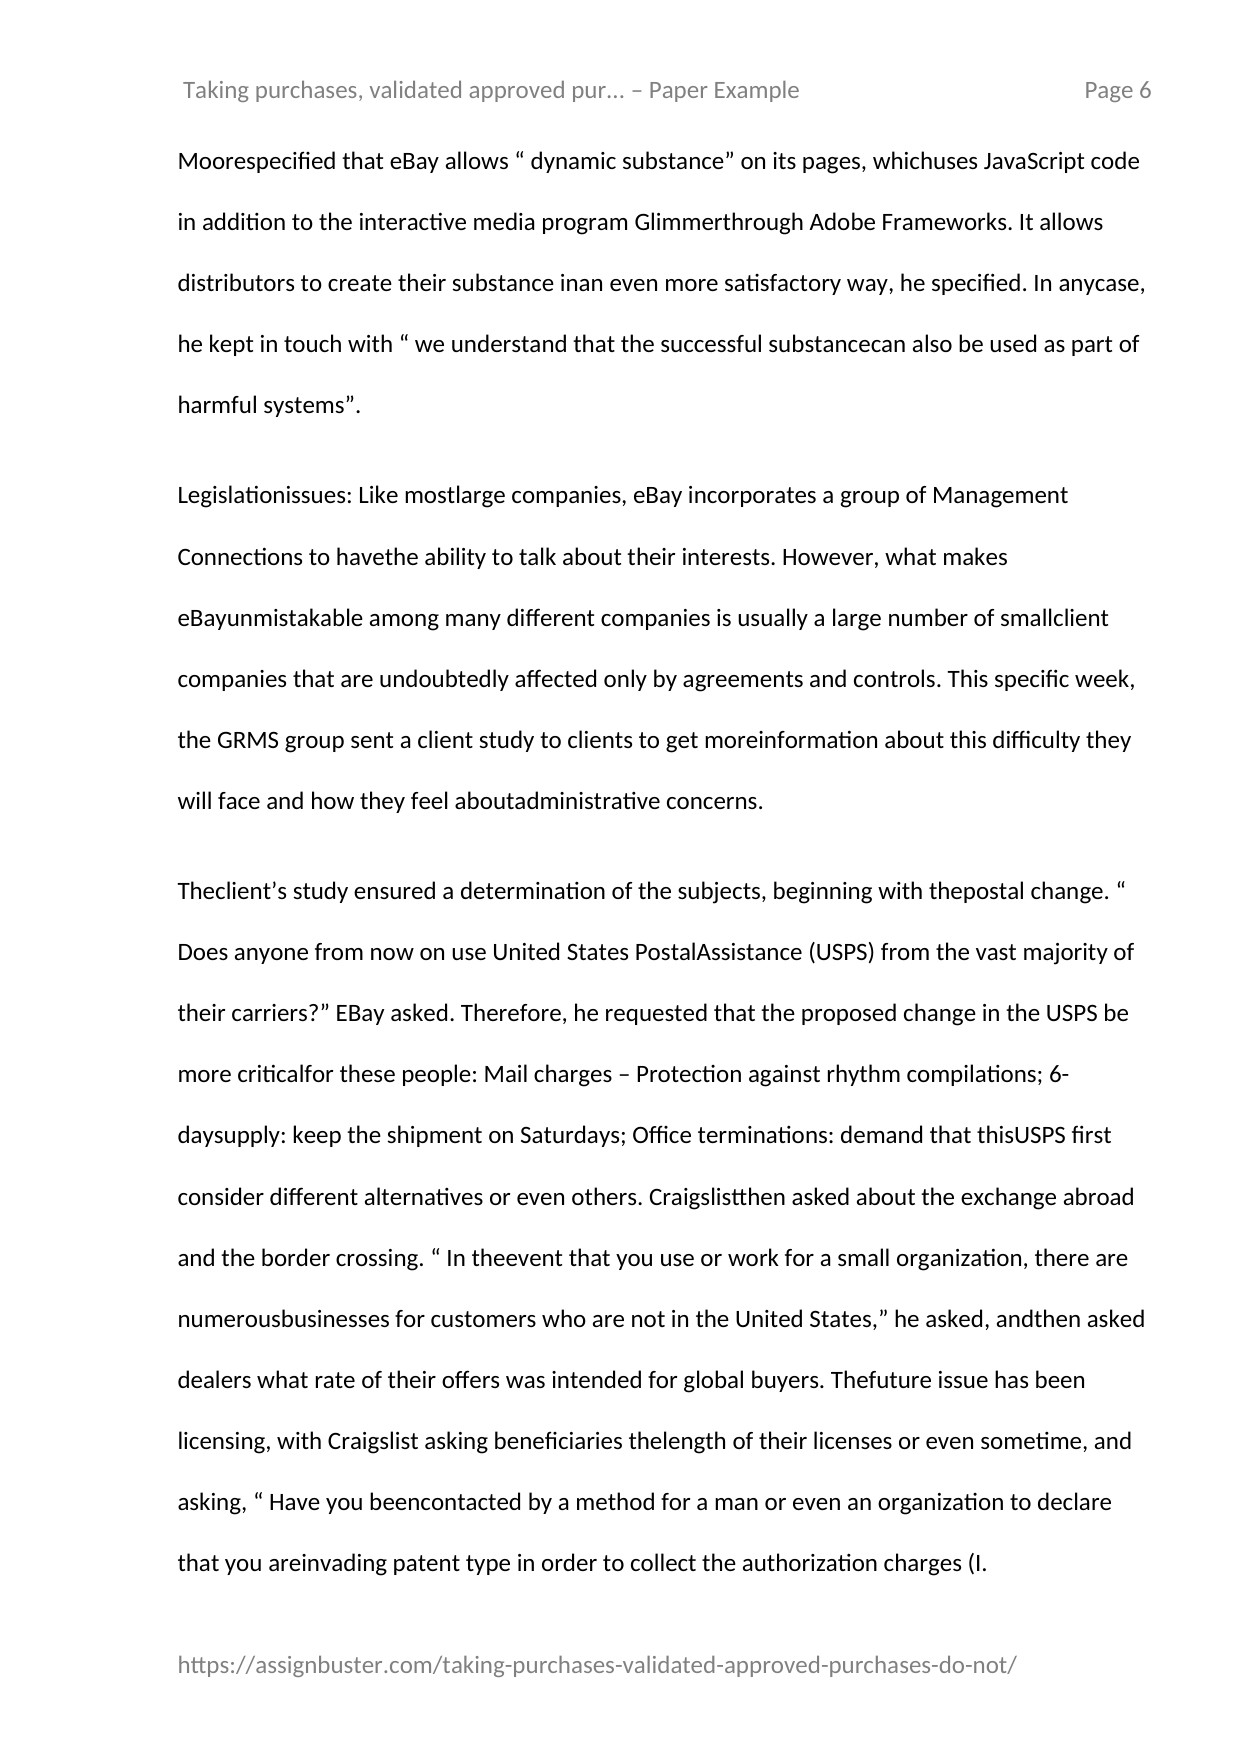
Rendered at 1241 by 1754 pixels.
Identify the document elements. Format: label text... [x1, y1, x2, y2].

text Moorespecified that eBay allows “ dynamic substance” on its pages, whichuses JavaScript code in addition to the interactive media program Glimmerthrough Adobe Frameworks. It allows distributors to create their substance inan even more satisfactory way, he specified. In anycase, he kept in touch with “ we understand that the successful substancecan also be used as part of harmful systems”. [177, 145, 1152, 420]
text Theclient’s study ensured a determination of the subjects, beginning with thepostal change. “ Does anyone from now on use United States PostalAssistance (USPS) from the vast majority of their carriers?” EBay asked. Therefore, he requested that the proposed change in the USPS be more criticalfor these people: Mail charges – Protection against rhythm compilations; 6-daysupply: keep the shipment on Saturdays; Office terminations: demand that thisUSPS first consider different alternatives or even others. Craigslistthen asked about the exchange abroad and the border crossing. “ In theevent that you use or work for a small organization, there are numerousbusinesses for customers who are not in the United States,” he asked, andthen asked dealers what rate of their offers was intended for global buyers. Thefuture issue has been licensing, with Craigslist asking beneficiaries thelength of their licenses or even sometime, and asking, “ Have you beencontacted by a method for a man or even an organization to declare that you areinvading patent type in order to collect the authorization charges (I. [177, 875, 1152, 1577]
text Legislationissues: Like mostlarge companies, eBay incorporates a group of Management Connections to havethe ability to talk about their interests. However, what makes eBayunmistakable among many different companies is usually a large number of smallclient companies that are undoubtedly affected only by agreements and controls. This specific week, the GRMS group sent a client study to clients to get moreinformation about this difficulty they will face and how they feel aboutadministrative concerns. [177, 480, 1152, 815]
